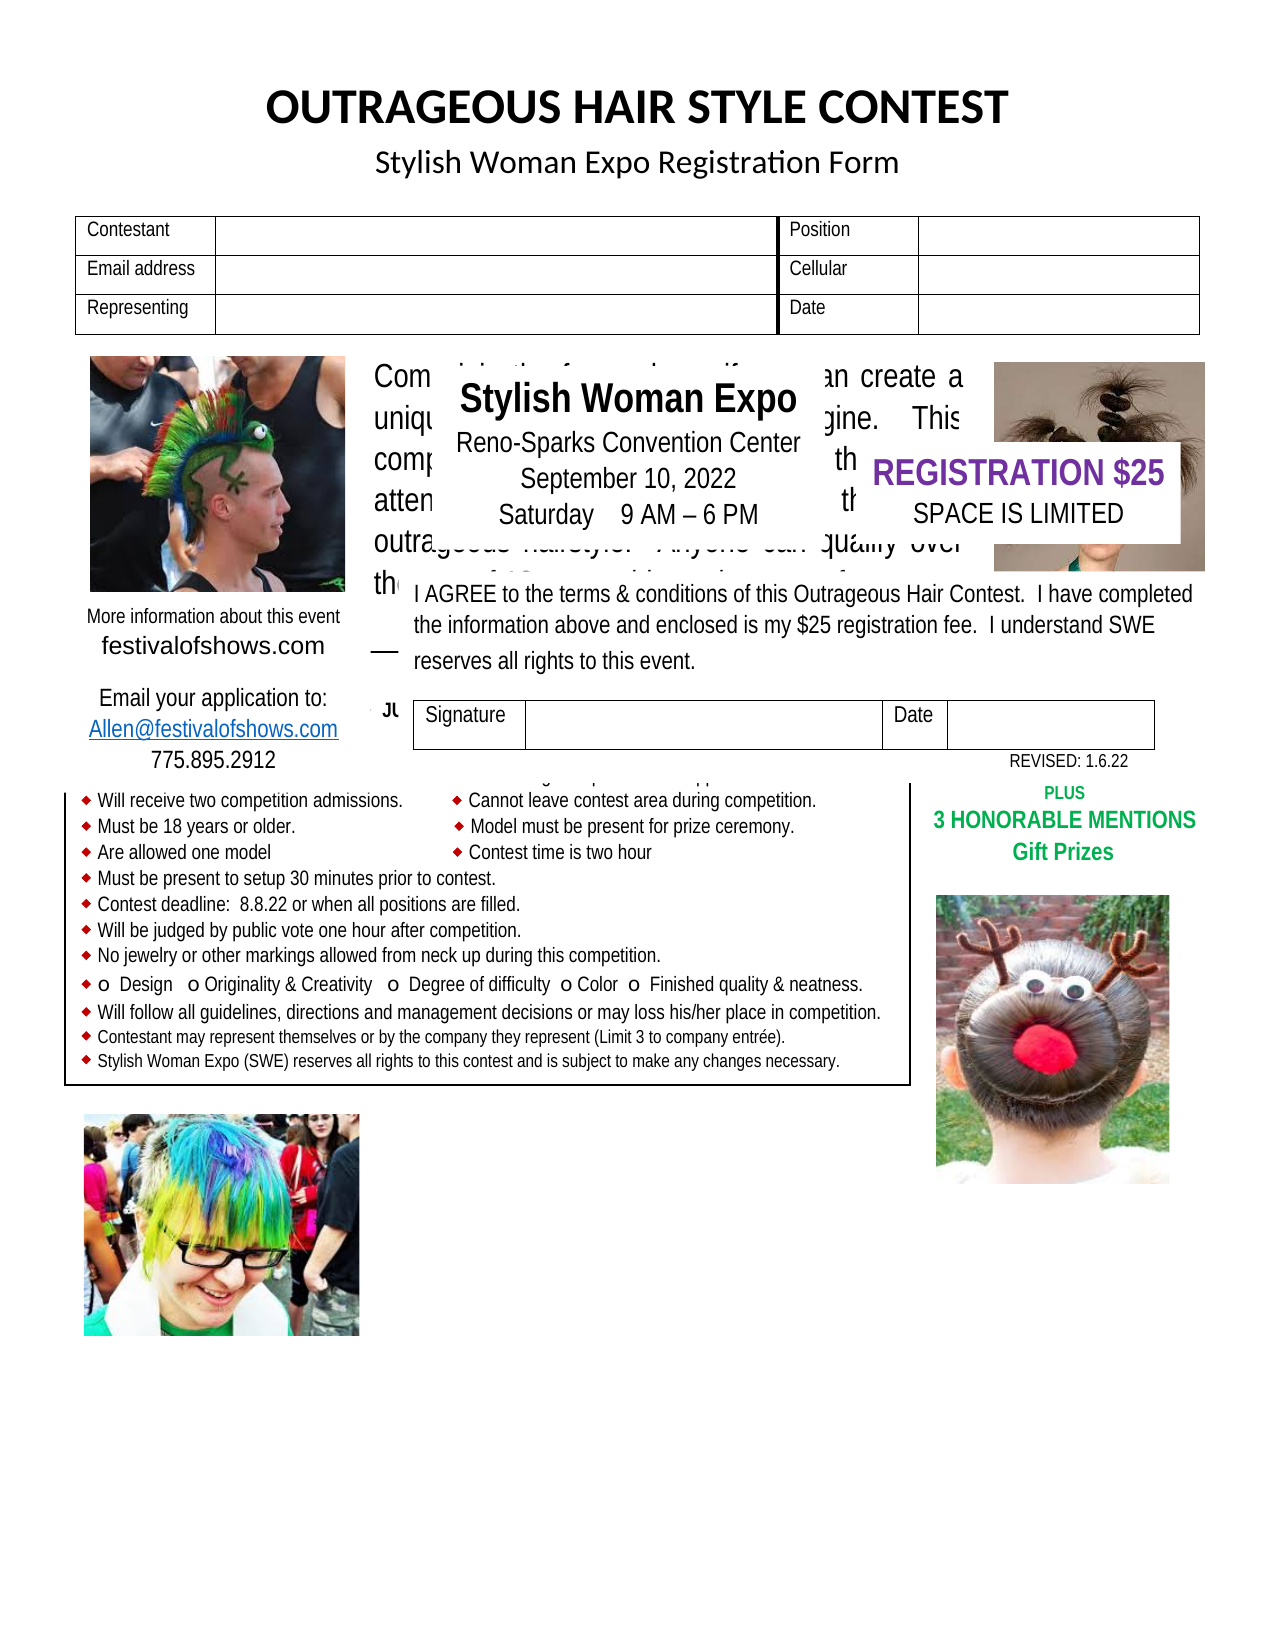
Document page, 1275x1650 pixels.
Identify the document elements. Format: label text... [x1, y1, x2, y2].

table_cell [919, 256, 1199, 294]
table_cell [216, 256, 776, 294]
table_cell Representing [76, 295, 215, 333]
table_cell Date [780, 295, 918, 333]
table_header Contestant [76, 217, 215, 255]
table_header [216, 217, 776, 255]
picture [936, 895, 1170, 1184]
table_cell Cellular [780, 256, 918, 294]
table_header Position [780, 217, 918, 255]
table_header [919, 217, 1199, 255]
picture [994, 362, 1205, 571]
picture [90, 356, 346, 592]
table_cell [919, 295, 1199, 333]
table_cell Email address [76, 256, 215, 294]
text OUTRAGEOUS HAIR STYLE CONTEST [75, 75, 1200, 136]
table_cell [216, 295, 776, 333]
text Stylish Woman Expo Registration Form [75, 141, 1200, 182]
picture [83, 1114, 360, 1336]
